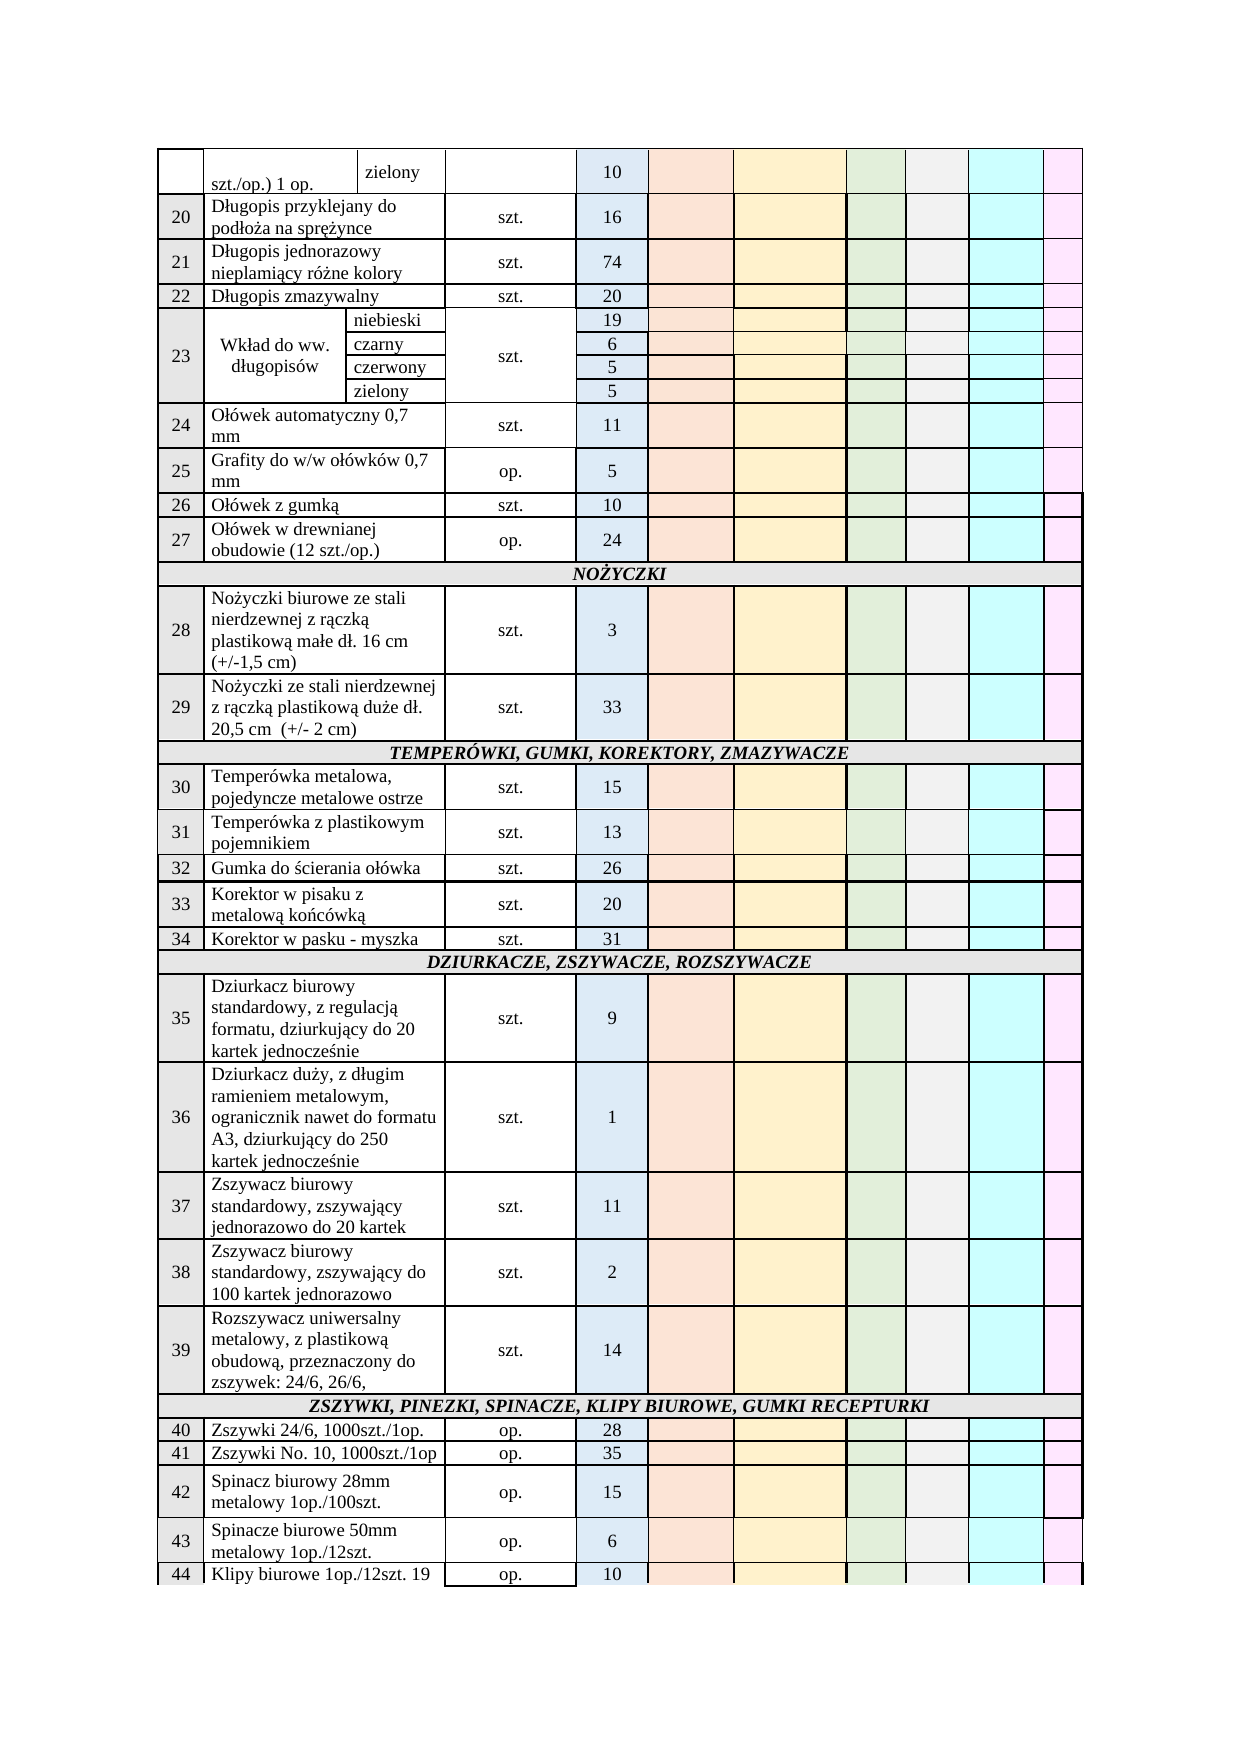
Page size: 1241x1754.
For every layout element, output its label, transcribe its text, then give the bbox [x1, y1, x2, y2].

table_cell [970, 355, 1043, 378]
table_cell [649, 587, 733, 673]
table_cell [649, 1307, 733, 1393]
table_cell [649, 332, 733, 354]
table_cell 14 [577, 1307, 647, 1393]
table_cell [1045, 1173, 1081, 1238]
table_cell 21 [159, 240, 203, 283]
table_cell Ołówek z gumką [205, 494, 444, 516]
table_cell [970, 1063, 1043, 1171]
table_cell [735, 1063, 845, 1171]
table_cell [848, 1063, 905, 1171]
table_cell 41 [159, 1442, 203, 1464]
table_cell [907, 1240, 968, 1304]
table_cell [1044, 239, 1082, 283]
table_cell [848, 355, 905, 378]
table_cell [1045, 518, 1081, 561]
table_cell [1045, 494, 1081, 516]
table_cell 42 [159, 1466, 203, 1517]
table_cell Długopis jednorazowy nieplamiący różne kolory [205, 240, 444, 283]
table_cell [649, 675, 733, 739]
table_cell [847, 332, 905, 354]
table_cell [848, 240, 905, 283]
table_cell Dziurkacz biurowy standardowy, z regulacją formatu, dziurkujący do 20 kartek jednocześnie [205, 975, 444, 1061]
table_cell [969, 810, 1043, 854]
table_cell [970, 1466, 1043, 1517]
table_cell [1044, 379, 1082, 402]
table_cell [735, 404, 845, 447]
table_cell [970, 285, 1043, 307]
table_cell [848, 1173, 905, 1238]
table_cell [848, 380, 905, 402]
table_cell [970, 883, 1043, 926]
table_cell 5 [577, 380, 647, 402]
table_cell szt. [446, 1307, 575, 1393]
table_cell [847, 810, 905, 854]
table_cell [969, 1518, 1043, 1562]
table_cell 38 [159, 1240, 203, 1304]
table_cell [649, 1442, 733, 1464]
table_cell [907, 883, 968, 926]
table_cell Zszywacz biurowy standardowy, zszywający do 100 kartek jednorazowo [205, 1240, 444, 1304]
table_cell [907, 928, 968, 949]
table_cell [649, 765, 733, 808]
table_cell [848, 928, 905, 949]
table_cell szt. [446, 928, 575, 949]
table_cell 20 [159, 195, 203, 238]
table_cell [848, 309, 905, 331]
table_cell ZSZYWKI, PINEZKI, SPINACZE, KLIPY BIUROWE, GUMKI RECEPTURKI [159, 1395, 1081, 1417]
table_cell szt. [446, 675, 575, 739]
table_cell [970, 1240, 1043, 1304]
table_cell 20 [577, 285, 647, 307]
table_cell [735, 883, 845, 926]
table_cell [848, 518, 905, 561]
table_cell [735, 494, 845, 516]
table_cell 44 [159, 1563, 204, 1585]
table_cell [1045, 1466, 1081, 1517]
table_cell Nożyczki biurowe ze stali nierdzewnej z rączką plastikową małe dł. 16 cm (+/-1,5 cm) [205, 587, 444, 673]
table_cell 35 [577, 1442, 647, 1464]
table_cell 74 [577, 240, 647, 283]
table_cell [906, 1518, 968, 1562]
table_cell 11 [577, 404, 647, 447]
table_cell [1045, 811, 1081, 854]
table_cell 1 [577, 1063, 647, 1171]
table_cell [649, 494, 733, 516]
table_cell [735, 1442, 845, 1464]
table_cell [1044, 448, 1082, 492]
table_cell op. [446, 1442, 575, 1464]
table_cell 26 [577, 855, 647, 880]
table_cell [848, 1466, 905, 1517]
table_cell 31 [577, 928, 647, 949]
table_cell [970, 494, 1043, 516]
table_cell op. [446, 1419, 575, 1440]
table_cell 33 [577, 675, 647, 739]
table_cell szt. [446, 285, 575, 307]
table_cell [649, 240, 733, 283]
table_cell [907, 1173, 968, 1238]
table_cell szt. [446, 240, 575, 283]
table_cell 27 [159, 518, 203, 561]
table_cell [649, 1466, 733, 1517]
table_cell [649, 1173, 733, 1238]
table_cell szt. [446, 587, 575, 673]
table_cell [649, 404, 733, 447]
table_cell [734, 1518, 846, 1562]
table_cell [848, 1442, 905, 1464]
table_cell [848, 883, 905, 926]
table_cell 6 [577, 1518, 648, 1562]
table_cell 15 [577, 1466, 647, 1517]
table_cell [735, 1173, 845, 1238]
table_cell zielony [358, 149, 445, 193]
table_cell [735, 380, 845, 402]
table_cell [848, 675, 905, 739]
table_cell 39 [159, 1307, 203, 1393]
table_cell [1044, 308, 1082, 331]
table_cell [970, 518, 1043, 561]
table_cell [649, 1240, 733, 1304]
table_cell [969, 149, 1043, 193]
table_cell [1044, 355, 1082, 378]
table_cell [649, 149, 733, 193]
table_cell [970, 1419, 1043, 1440]
table_cell DZIURKACZE, ZSZYWACZE, ROZSZYWACZE [159, 951, 1081, 973]
table_cell [907, 975, 968, 1061]
table_cell 19 [577, 309, 648, 331]
table_cell niebieski [347, 309, 445, 331]
table_cell szt. [446, 765, 575, 808]
table_cell op. [446, 518, 575, 561]
table_cell 24 [577, 518, 647, 561]
table_cell Gumka do ścierania ołówka [205, 855, 444, 880]
table_cell [1045, 1063, 1081, 1171]
table_cell [970, 765, 1043, 808]
table_cell [848, 449, 905, 492]
table_cell [848, 494, 905, 516]
table_cell [1045, 883, 1081, 926]
table_cell [735, 240, 845, 283]
table_cell 2 [577, 1240, 647, 1304]
table_cell op. [446, 1563, 575, 1585]
table_cell szt. [446, 810, 576, 854]
table_cell 23 [159, 309, 203, 402]
table_cell [907, 285, 968, 307]
table_cell [735, 855, 845, 880]
table_cell 15 [577, 765, 647, 808]
table_cell [1045, 928, 1081, 949]
table_cell 36 [159, 1063, 203, 1171]
table_cell [1045, 1419, 1081, 1440]
table_cell [970, 1307, 1043, 1393]
table_cell 25 [159, 449, 203, 492]
table_cell [970, 1173, 1043, 1238]
table_cell Nożyczki ze stali nierdzewnej z rączką plastikową duże dł. 20,5 cm (+/- 2 cm) [205, 675, 444, 739]
table_cell [906, 810, 968, 854]
table_cell [1045, 975, 1081, 1061]
table_cell [970, 449, 1043, 492]
table_cell [907, 449, 968, 492]
table_cell [735, 675, 845, 739]
table_cell [1045, 765, 1081, 808]
table_cell 30 [159, 765, 203, 808]
table_cell [734, 332, 846, 354]
table_cell szt. [446, 855, 575, 880]
table_cell Ołówek w drewnianej obudowie (12 szt./op.) [205, 518, 444, 561]
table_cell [204, 1563, 444, 1585]
table_cell [734, 810, 846, 854]
table_cell [970, 855, 1043, 880]
table_cell 10 [577, 149, 648, 193]
table_cell op. [446, 1518, 576, 1562]
table_cell 33 [159, 883, 203, 926]
table_cell [848, 194, 905, 238]
table_cell [735, 975, 845, 1061]
table_cell Ołówek automatyczny 0,7 mm [205, 404, 445, 447]
table_cell [970, 404, 1043, 447]
table_cell szt. [446, 308, 576, 402]
table_cell Grafity do w/w ołówków 0,7 mm [205, 449, 444, 492]
table_cell [907, 404, 968, 447]
table_cell [735, 518, 845, 561]
table_cell [649, 928, 733, 949]
table_cell [1045, 675, 1081, 739]
table_cell [649, 308, 733, 331]
table_cell [907, 494, 968, 516]
table_cell [848, 587, 905, 673]
table_cell 5 [577, 356, 647, 378]
table_cell 10 [577, 494, 647, 516]
table_cell [1044, 1519, 1082, 1562]
table_cell [970, 380, 1043, 402]
table_cell [848, 285, 905, 307]
table_cell [848, 765, 905, 808]
table_cell [735, 1307, 845, 1393]
table_cell 31 [158, 810, 203, 854]
table_cell [907, 1419, 968, 1440]
table_cell 28 [159, 587, 203, 673]
table_cell [907, 355, 968, 378]
table_cell 10 [577, 1563, 648, 1585]
table_cell [735, 355, 845, 378]
table_cell [648, 1563, 734, 1585]
table_cell zielony [347, 380, 445, 402]
table_cell [848, 404, 905, 447]
table_cell [847, 149, 905, 193]
table_cell szt. [446, 494, 575, 516]
table_cell [907, 240, 968, 283]
table_cell [907, 587, 968, 673]
table_cell 5 [577, 449, 647, 492]
table_cell [907, 1307, 968, 1393]
table_cell [906, 1563, 969, 1585]
table_cell szt. [446, 1240, 575, 1304]
table_cell [649, 518, 733, 561]
table_cell [907, 309, 968, 331]
table_cell NOŻYCZKI [159, 563, 1081, 584]
table_cell Zszywki 24/6, 1000szt./1op. [205, 1419, 444, 1440]
table_cell [735, 765, 845, 808]
table_cell 29 [159, 675, 203, 739]
table_cell [1044, 332, 1082, 354]
table_cell [649, 810, 733, 854]
table_cell [907, 675, 968, 739]
table_cell 3 [577, 587, 647, 673]
table_cell Spinacz biurowy 28mm metalowy 1op./100szt. [205, 1466, 444, 1517]
table_cell 9 [577, 975, 647, 1061]
table_cell Długopis przyklejany do podłoża na sprężynce [205, 194, 444, 238]
table_cell szt. [446, 1063, 575, 1171]
table_cell 11 [577, 1173, 647, 1238]
table_cell Korektor w pisaku z metalową końcówką [205, 883, 444, 926]
table_cell [907, 1442, 968, 1464]
table_cell [969, 332, 1043, 354]
table_cell Zszywki No. 10, 1000szt./1op [205, 1442, 444, 1464]
table_cell [649, 356, 733, 378]
table_cell TEMPERÓWKI, GUMKI, KOREKTORY, ZMAZYWACZE [159, 742, 1081, 763]
table_cell [735, 587, 845, 673]
table_cell [735, 928, 845, 949]
table_cell [1045, 1240, 1081, 1304]
table_cell 6 [577, 333, 647, 354]
table_cell [970, 928, 1043, 949]
table_cell [735, 1466, 845, 1517]
table_cell 26 [159, 494, 203, 516]
table_cell [649, 449, 733, 492]
table_cell Długopis zmazywalny [205, 285, 444, 307]
table_cell [970, 587, 1043, 673]
table_cell [847, 1518, 905, 1562]
table_cell [969, 1563, 1043, 1585]
table_cell Dziurkacz duży, z długim ramieniem metalowym, ogranicznik nawet do formatu A3, dziurkujący do 250 kartek jednocześnie [205, 1063, 444, 1171]
table_cell [735, 194, 845, 238]
table_cell szt. [446, 1173, 575, 1238]
table_cell szt. [446, 403, 576, 447]
table_cell [649, 1419, 733, 1440]
table_cell 16 [577, 194, 647, 238]
table_cell [907, 380, 968, 402]
table_cell [846, 1563, 906, 1585]
table_cell [649, 194, 733, 238]
table_cell [970, 240, 1043, 283]
table_cell [906, 332, 968, 354]
table_cell 37 [159, 1173, 203, 1238]
table_cell [735, 1419, 845, 1440]
table_cell [1045, 1307, 1081, 1393]
table_cell 43 [158, 1518, 203, 1562]
table_cell 40 [159, 1419, 203, 1440]
table_cell [735, 1240, 845, 1304]
table_cell [649, 855, 733, 880]
table_cell Temperówka z plastikowym pojemnikiem [204, 810, 445, 854]
table_cell [907, 765, 968, 808]
table_cell [970, 309, 1043, 331]
table_cell 34 [159, 928, 203, 949]
table_cell Korektor w pasku - myszka [205, 928, 444, 949]
table_cell [907, 855, 968, 880]
table_cell 35 [159, 975, 203, 1061]
table_cell Temperówka metalowa, pojedyncze metalowe ostrze [205, 765, 444, 808]
table_cell Wkład do ww. długopisów [205, 309, 345, 402]
table_cell [970, 194, 1043, 238]
table_cell 28 [577, 1419, 647, 1440]
table_cell [970, 1442, 1043, 1464]
table_cell szt. [446, 883, 575, 926]
table_cell [907, 194, 968, 238]
table_cell [848, 1419, 905, 1440]
table_cell [848, 975, 905, 1061]
table_cell [970, 675, 1043, 739]
table_cell 20 [577, 883, 647, 926]
table_cell 22 [159, 285, 203, 307]
table_cell 32 [159, 855, 203, 880]
table_cell Rozszywacz uniwersalny metalowy, z plastikową obudową, przeznaczony do zszywek: 24/6, 26/6, [205, 1307, 444, 1393]
table_cell [1044, 284, 1082, 307]
table_cell [734, 1563, 846, 1585]
table_cell Zszywacz biurowy standardowy, zszywający jednorazowo do 20 kartek [205, 1173, 444, 1238]
table_cell [906, 149, 968, 193]
table_cell [1045, 587, 1081, 673]
table_cell [1044, 403, 1082, 447]
table_cell [735, 285, 845, 307]
table_cell [1045, 856, 1081, 880]
table_cell [1044, 194, 1082, 238]
table_cell [1044, 149, 1082, 193]
table_cell [907, 1466, 968, 1517]
table_cell [1045, 1442, 1081, 1464]
table_cell [734, 309, 845, 331]
table_cell Spinacze biurowe 50mm metalowy 1op./12szt. [204, 1518, 445, 1562]
table_cell [649, 1518, 733, 1562]
table_cell [848, 1307, 905, 1393]
table_cell [649, 975, 733, 1061]
table_cell 13 [577, 810, 648, 854]
table_cell [970, 975, 1043, 1061]
table_cell [649, 285, 733, 307]
table_cell [1044, 1563, 1081, 1585]
table_cell czerwony [347, 356, 445, 378]
table_cell [907, 518, 968, 561]
table_cell [848, 1240, 905, 1304]
table_cell 24 [159, 404, 203, 447]
table_cell szt. [446, 975, 575, 1061]
table_cell op. [446, 1466, 575, 1517]
table_cell [907, 1063, 968, 1171]
table_cell [649, 380, 733, 402]
table_cell [734, 149, 846, 193]
table_cell szt. [446, 194, 575, 238]
table_cell [649, 1063, 733, 1171]
table_cell op. [446, 448, 575, 492]
table_cell czarny [347, 333, 445, 354]
table_cell [848, 855, 905, 880]
table_cell [649, 883, 733, 926]
table_cell [735, 449, 845, 492]
